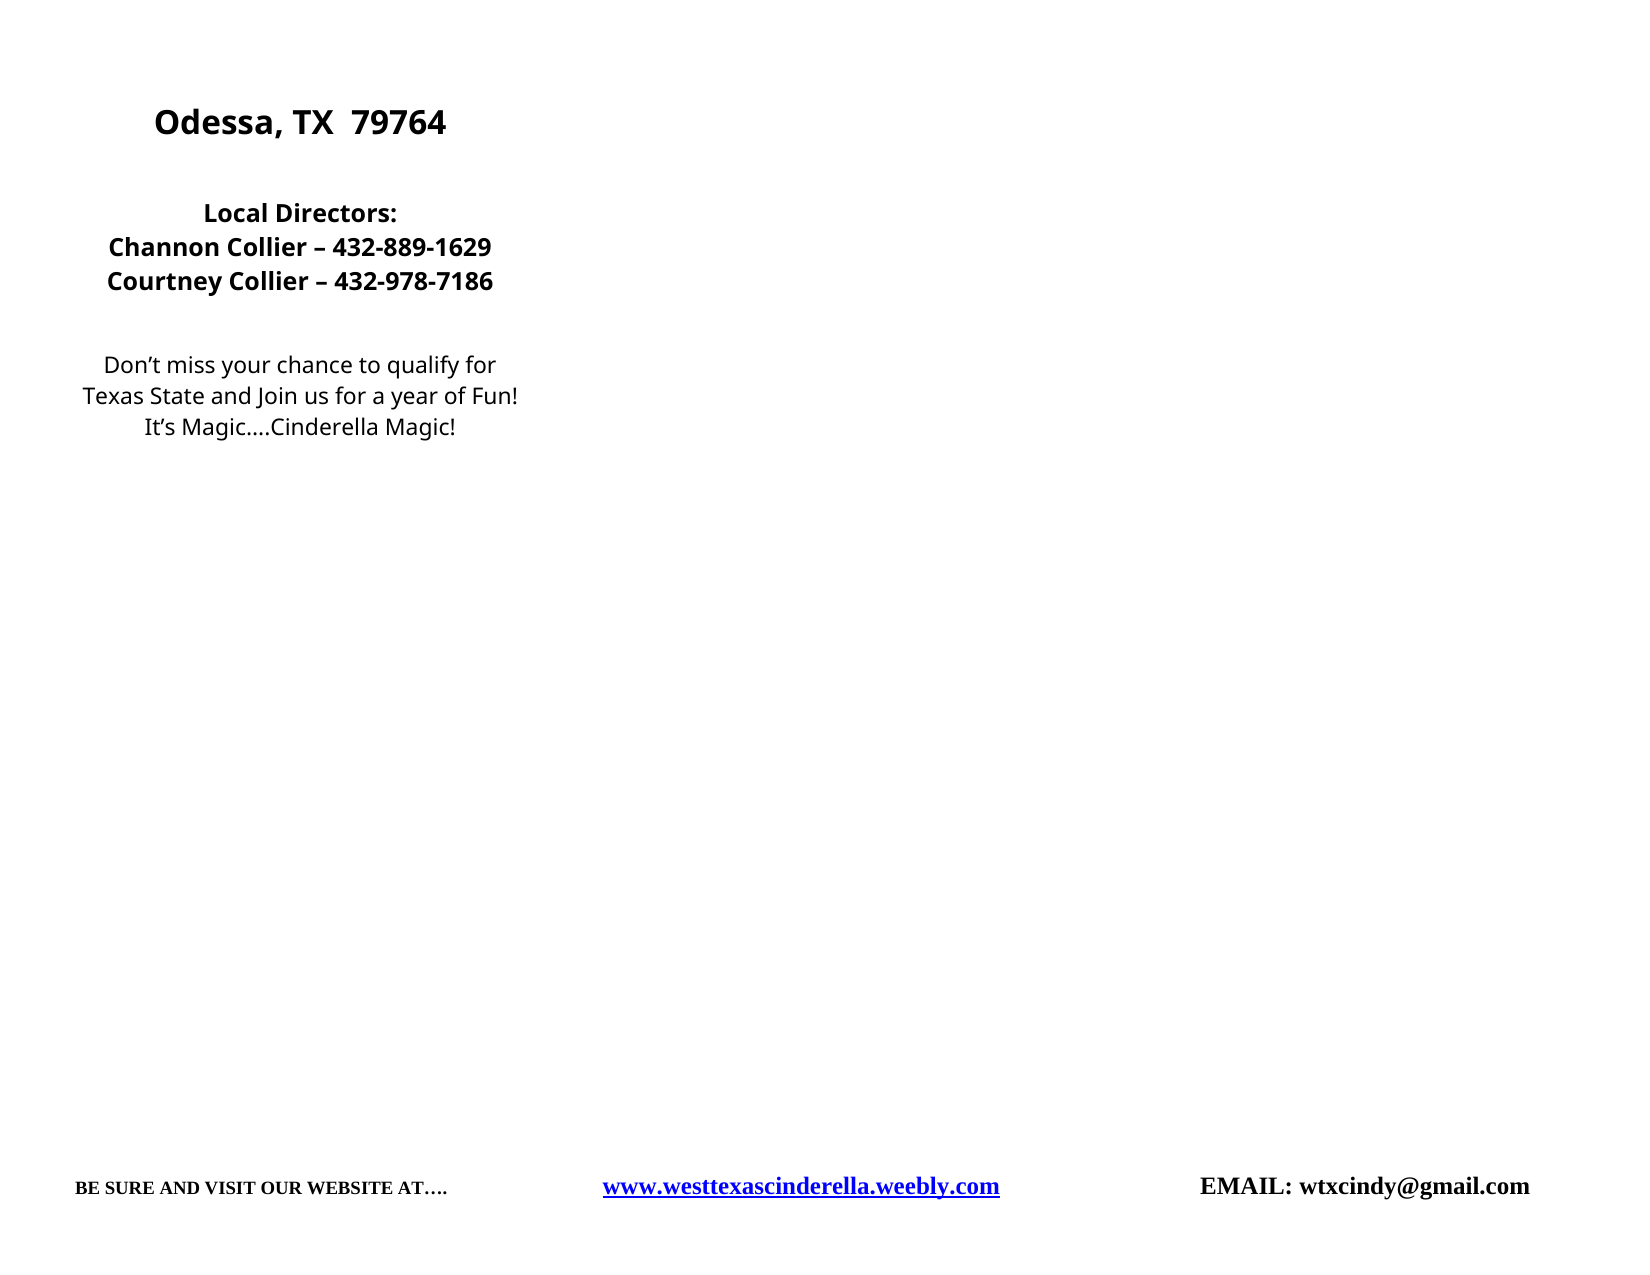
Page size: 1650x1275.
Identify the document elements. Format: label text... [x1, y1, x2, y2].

text Local Directors: [75, 196, 525, 229]
text Odessa, TX 79764 [75, 99, 525, 144]
text Channon Collier – 432-889-1629 [75, 229, 525, 264]
text Don’t miss your chance to qualify for Texas State and Join us for a year of Fun! [75, 349, 525, 411]
text Courtney Collier – 432-978-7186 [75, 264, 525, 298]
text It’s Magic….Cinderella Magic! [75, 411, 525, 442]
